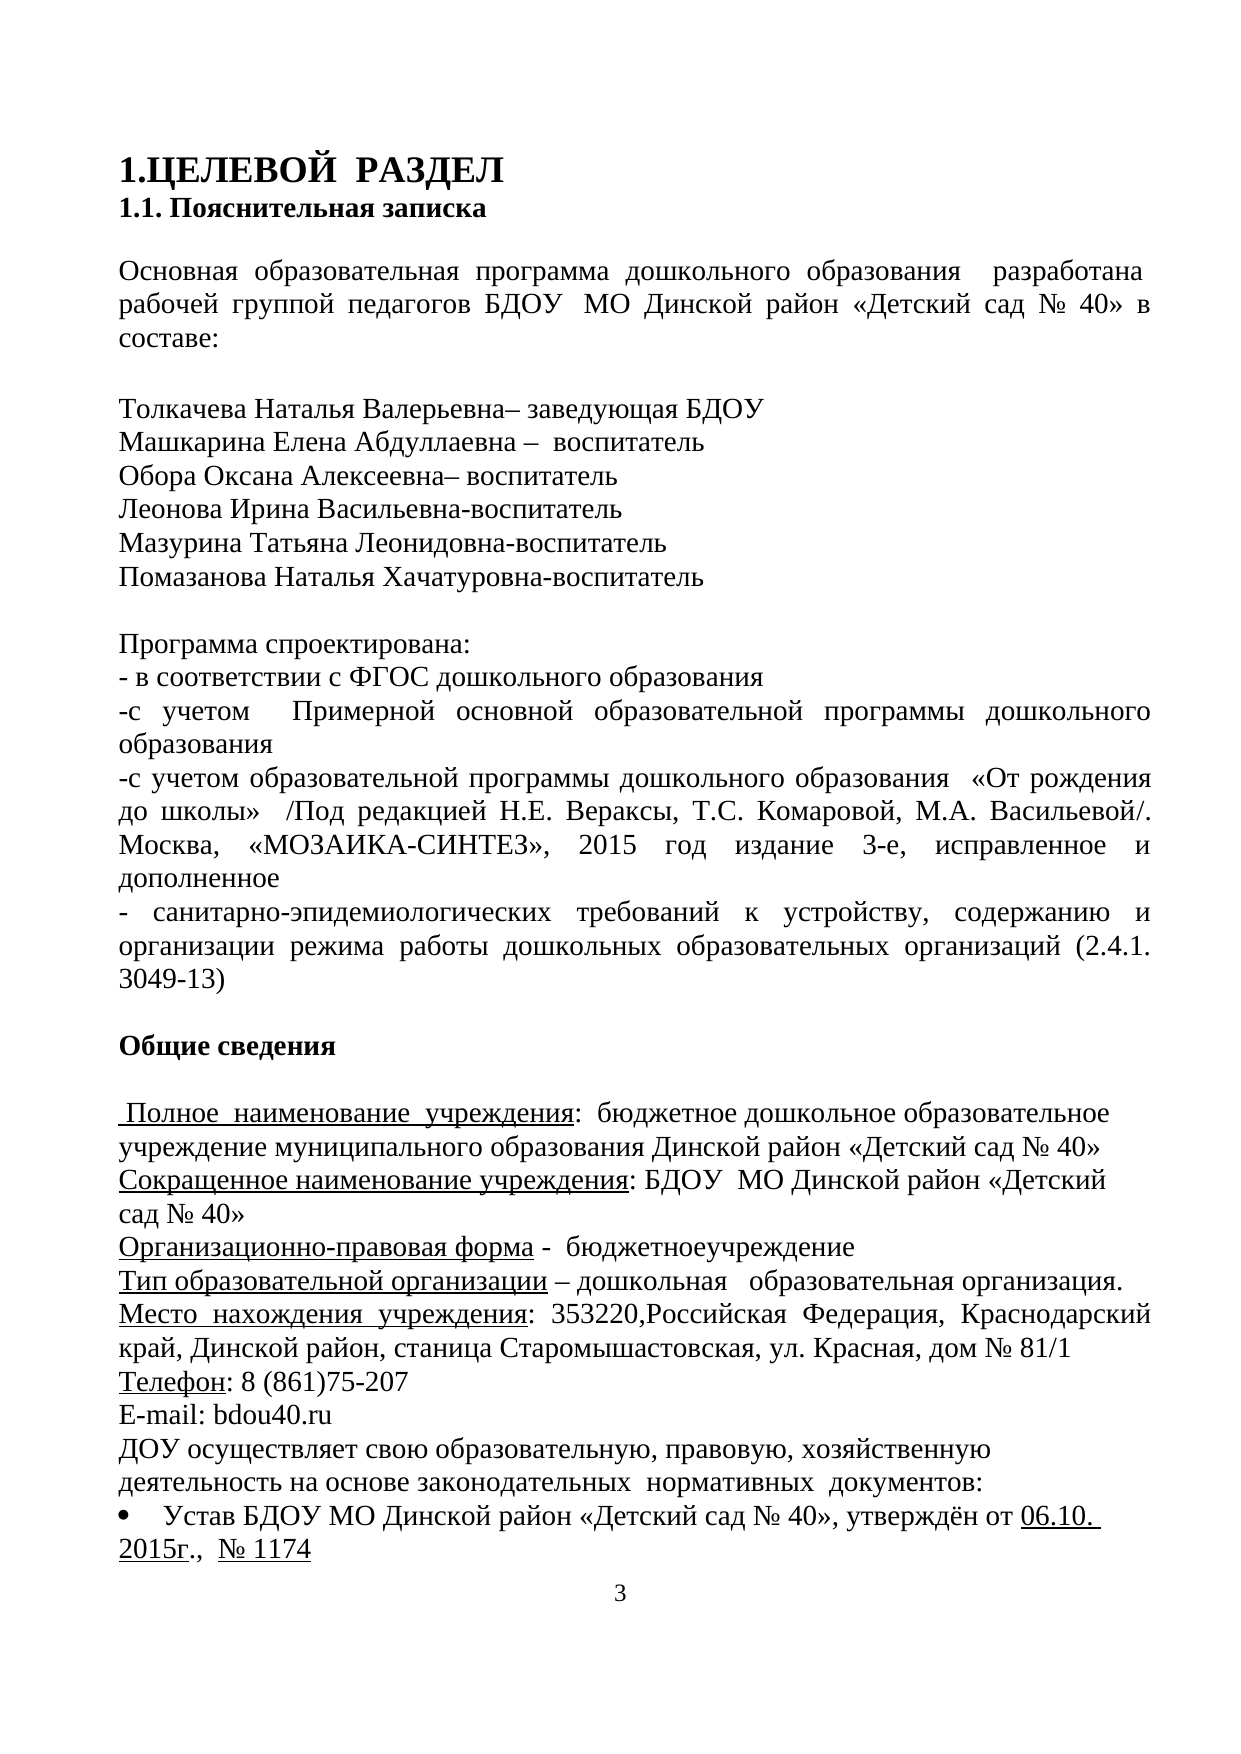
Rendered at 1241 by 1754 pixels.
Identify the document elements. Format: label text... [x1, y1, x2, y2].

text Тип образовательной организации – дошкольная образовательная организация. [118, 1263, 1152, 1297]
text Леонова Ирина Васильевна-воспитатель [118, 492, 1152, 525]
text - санитарно-эпидемиологических требований к устройству, содержанию и организации режима работы дошкольных образовательных организаций (2.4.1. 3049-13) [118, 894, 1152, 995]
text ДОУ осуществляет свою образовательную, правовую, хозяйственную деятельность на основе законодательных нормативных документов: [118, 1431, 1152, 1498]
text 1.1. Пояснительная записка [118, 190, 1152, 224]
text -с учетом образовательной программы дошкольного образования «От рождения до школы» /Под редакцией Н.Е. Вераксы, Т.С. Комаровой, М.А. Васильевой/. Москва, «МОЗАИКА-СИНТЕЗ», 2015 год издание 3-е, исправленное и дополненное [118, 760, 1152, 894]
text Толкачева Наталья Валерьевна– заведующая БДОУ [118, 391, 1152, 424]
text Полное наименование учреждения: бюджетное дошкольное образовательное учреждение муниципального образования Динской район «Детский сад № 40» [118, 1095, 1152, 1162]
text Обора Оксана Алексеевна– воспитатель [118, 458, 1152, 492]
text 1.ЦЕЛЕВОЙ РАЗДЕЛ [118, 147, 1152, 190]
list Место нахождения учреждения: 353220,Российская Федерация, Краснодарский край, Динской район, станица Старомышастовская, ул. Красная, дом № 81/1 [118, 1297, 1152, 1364]
text - в соответствии с ФГОС дошкольного образования [118, 659, 1152, 693]
text Общие сведения [118, 1028, 1152, 1062]
text Помазанова Наталья Хачатуровна-воспитатель [118, 559, 1152, 592]
text Программа спроектирована: [118, 626, 1152, 659]
text Машкарина Елена Абдуллаевна – воспитатель [118, 424, 1152, 458]
text Мазурина Татьяна Леонидовна-воспитатель [118, 525, 1152, 559]
text Сокращенное наименование учреждения: БДОУ МО Динской район «Детский сад № 40» [118, 1162, 1152, 1229]
list Устав БДОУ МО Динской район «Детский сад № 40», утверждён от 06.10. 2015г., № 1174 [118, 1498, 1152, 1565]
text Организационно-правовая форма - бюджетноеучреждение [118, 1229, 1152, 1263]
text -с учетом Примерной основной образовательной программы дошкольного образования [118, 693, 1152, 760]
text Телефон: 8 (861)75-207 [118, 1364, 1152, 1397]
text Основная образовательная программа дошкольного образования разработана рабочей группой педагогов БДОУ МО Динской район «Детский сад № 40» в составе: [118, 253, 1152, 353]
text E-mail: bdou40.ru [118, 1397, 1152, 1431]
